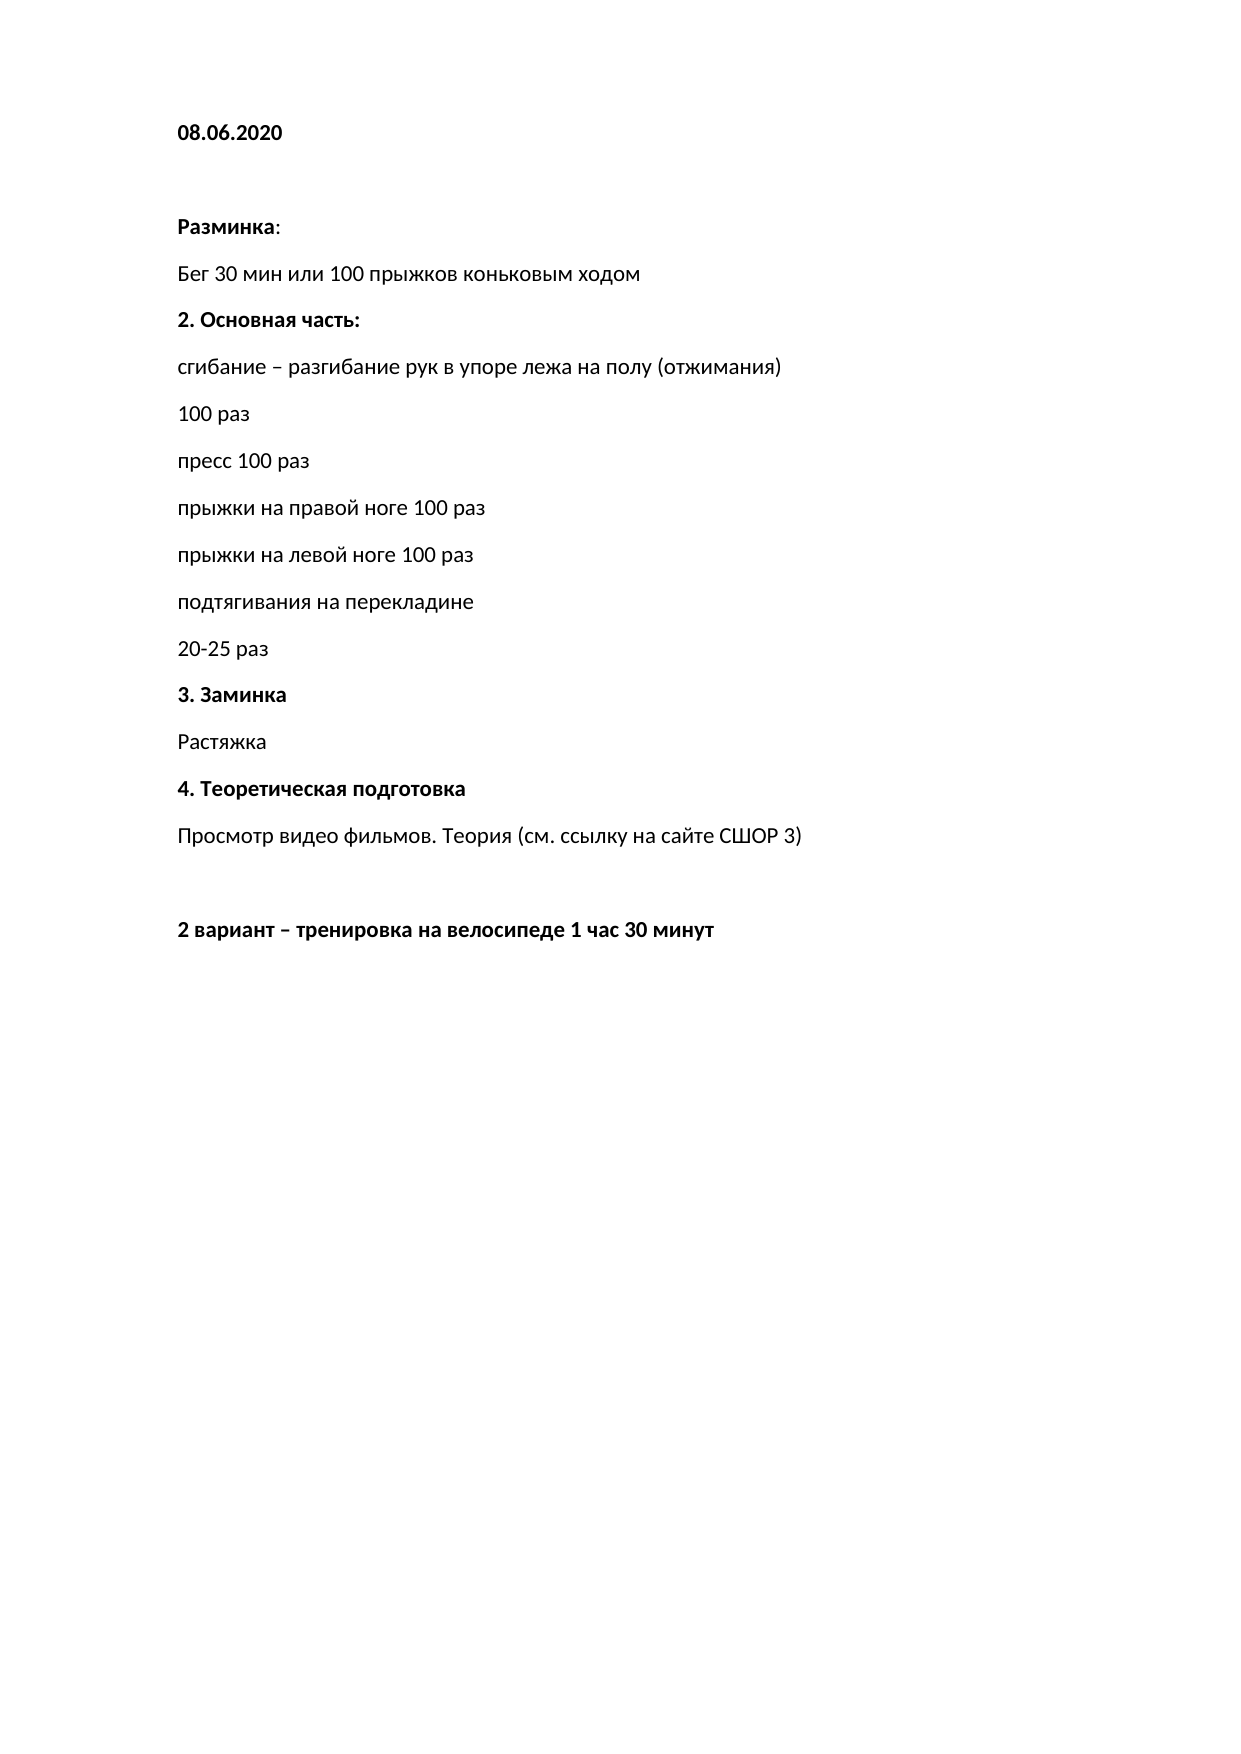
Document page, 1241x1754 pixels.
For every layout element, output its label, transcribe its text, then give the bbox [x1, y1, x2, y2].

text 3. Заминка [177, 681, 1152, 709]
text Просмотр видео фильмов. Теория (см. ссылку на сайте СШОР 3) [177, 821, 1152, 849]
text 2 вариант – тренировка на велосипеде 1 час 30 минут [177, 915, 1152, 943]
text Бег 30 мин или 100 прыжков коньковым ходом [177, 259, 1152, 287]
text пресс 100 раз [177, 446, 1152, 474]
text 100 раз [177, 399, 1152, 427]
text сгибание – разгибание рук в упоре лежа на полу (отжимания) [177, 352, 1152, 381]
text 2. Основная часть: [177, 306, 1152, 334]
text 08.06.2020 [177, 118, 1152, 146]
text прыжки на левой ноге 100 раз [177, 540, 1152, 568]
text 20-25 раз [177, 634, 1152, 662]
text 4. Теоретическая подготовка [177, 774, 1152, 802]
text Разминка: [177, 212, 1152, 240]
text Растяжка [177, 727, 1152, 756]
text прыжки на правой ноге 100 раз [177, 493, 1152, 521]
text подтягивания на перекладине [177, 587, 1152, 615]
